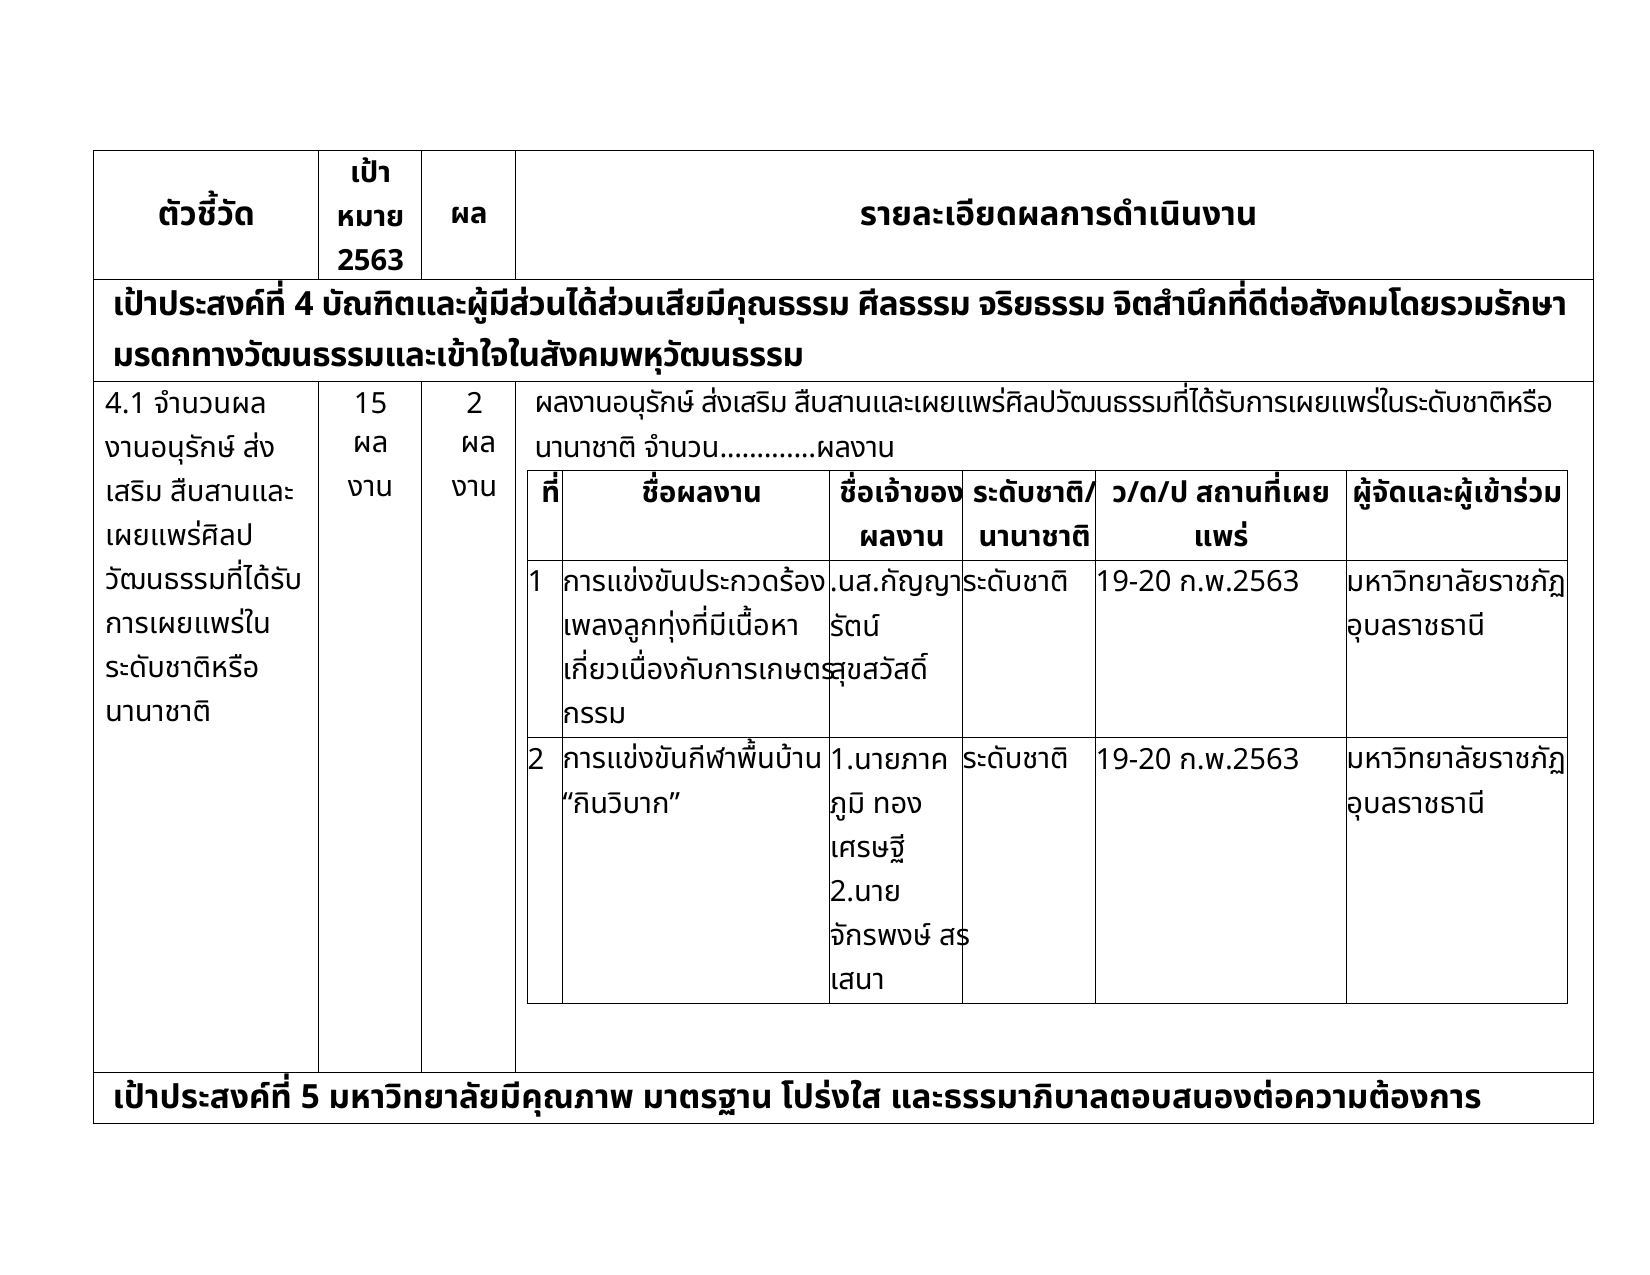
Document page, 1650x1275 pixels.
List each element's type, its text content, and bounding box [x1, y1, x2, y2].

table_header เป้าหมาย 2563 [319, 151, 421, 279]
table_header ผล [422, 151, 515, 279]
table_header รายละเอียดผลการดำเนินงาน [516, 151, 1593, 279]
table_header ตัวชี้วัด [94, 151, 318, 279]
table_cell 4.1 จำนวนผลงานอนุรักษ์ ส่งเสริม สืบสานและเผยแพร่ศิลปวัฒนธรรมที่ได้รับการเผยแพร่ในระดับชาติหรือนานาชาติ [94, 382, 318, 1072]
table_cell ผลงานอนุรักษ์ ส่งเสริม สืบสานและเผยแพร่ศิลปวัฒนธรรมที่ได้รับการเผยแพร่ในระดับชาติหรือนานาชาติ จำนวน.............ผลงาน [516, 382, 1593, 1072]
table_cell 15 ผลงาน [319, 382, 421, 1072]
table_cell 2 ผลงาน [422, 382, 515, 1072]
table_cell เป้าประสงค์ที่ 4 บัณฑิตและผู้มีส่วนได้ส่วนเสียมีคุณธรรม ศีลธรรม จริยธรรม จิตสำนึกที่ดีต่อสังคมโดยรวมรักษามรดกทางวัฒนธรรมและเข้าใจในสังคมพหุวัฒนธรรม [94, 280, 1593, 381]
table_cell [94, 1073, 1593, 1123]
